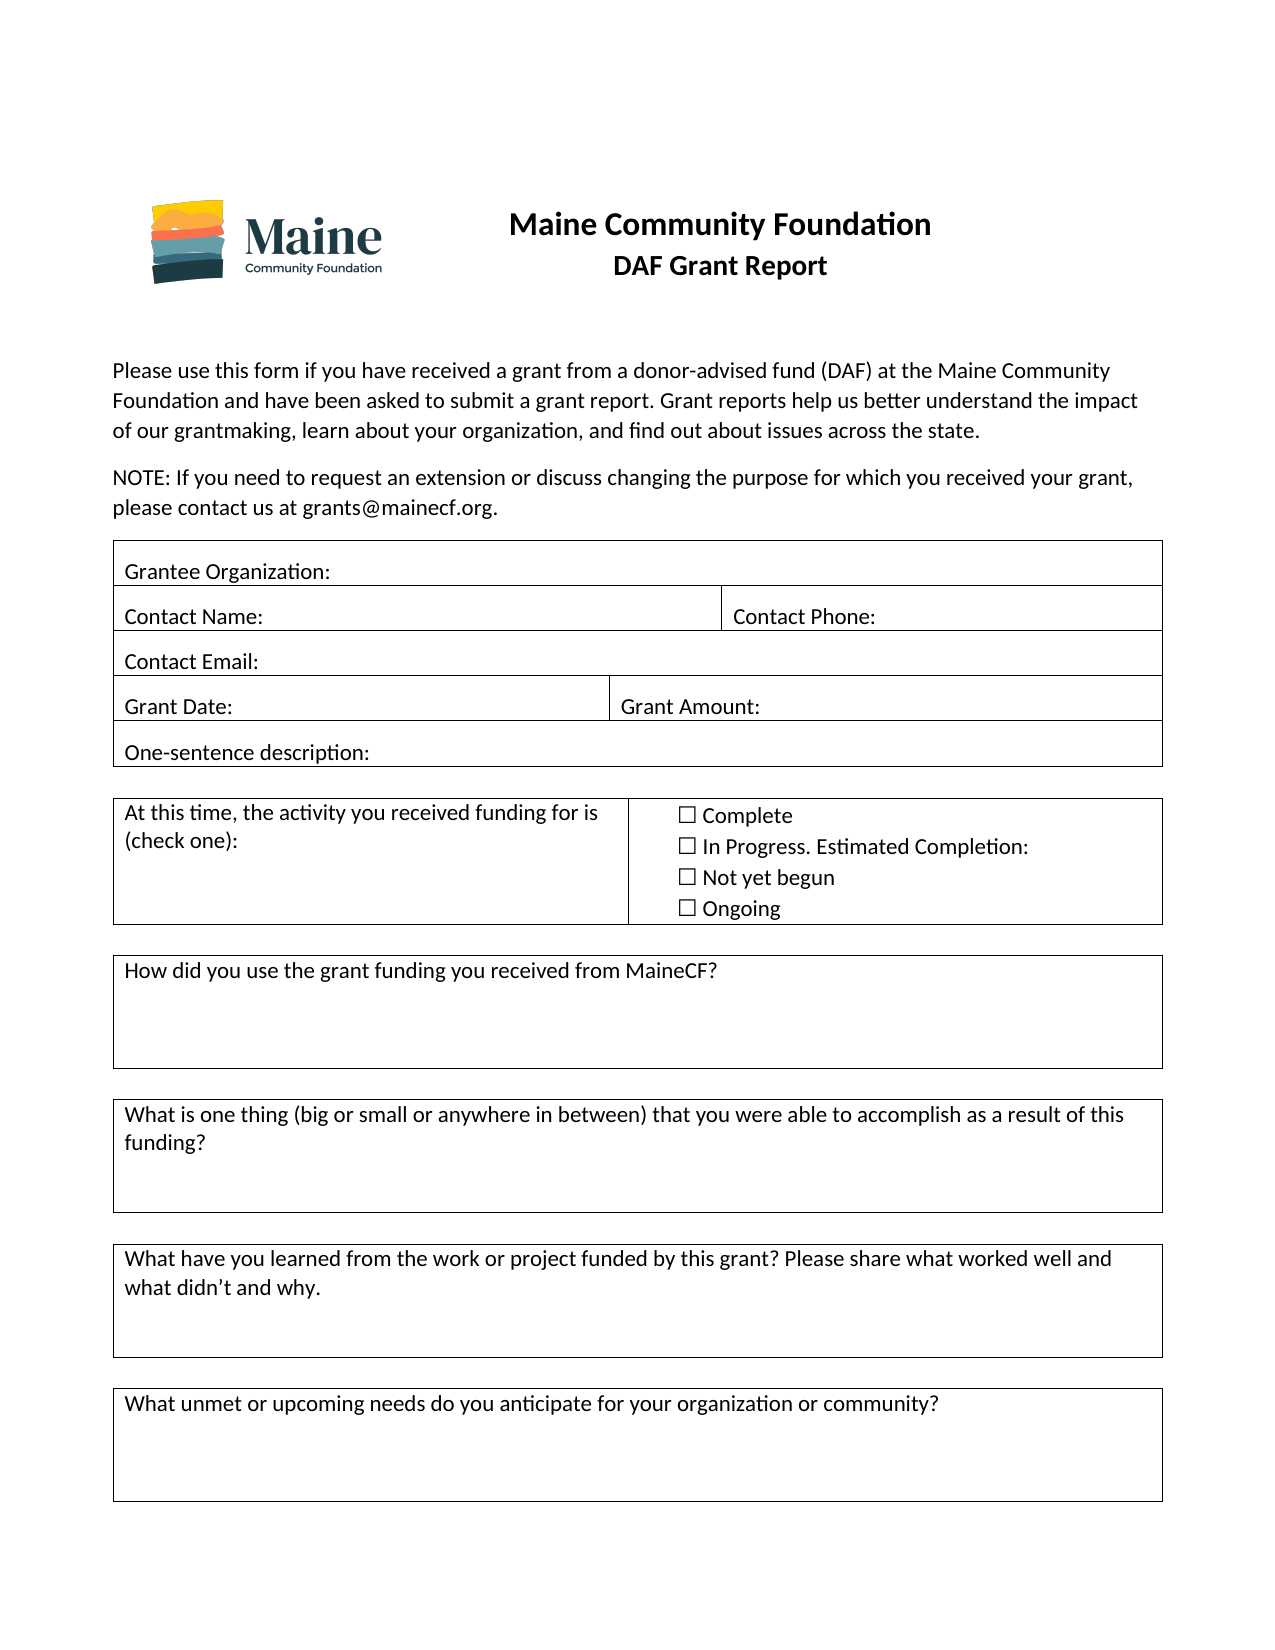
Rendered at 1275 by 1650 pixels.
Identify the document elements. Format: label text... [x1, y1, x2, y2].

table_header How did you use the grant funding you received from MaineCF? [114, 956, 1162, 1068]
text Please use this form if you have received a grant from a donor-advised fund (DAF) at the Maine Community Foundation and have been asked to submit a grant report. Grant reports help us better understand the impact of our grantmaking, learn about your organization, and find out about issues across the state. [112, 356, 1162, 444]
table_cell Grant Date: [114, 676, 609, 720]
table_cell Contact Phone: [722, 586, 1162, 630]
table_header What is one thing (big or small or anywhere in between) that you were able to accomplish as a result of this funding? [114, 1100, 1162, 1212]
table_header What unmet or upcoming needs do you anticipate for your organization or community? [114, 1389, 1162, 1501]
picture [138, 177, 394, 291]
table_cell Grant Amount: [610, 676, 1162, 720]
table_header Complete In Progress. Estimated Completion: Not yet begun Ongoing [629, 799, 1162, 923]
table_header What have you learned from the work or project funded by this grant? Please share what worked well and what didn’t and why. [114, 1245, 1162, 1357]
table_cell One-sentence description: [114, 721, 1162, 766]
table_header Grantee Organization: [114, 541, 1162, 585]
table_cell Contact Name: [114, 586, 721, 630]
text NOTE: If you need to request an extension or discuss changing the purpose for which you received your grant, please contact us at grants@mainecf.org. [112, 463, 1162, 522]
table_cell Contact Email: [114, 631, 1162, 675]
table_header At this time, the activity you received funding for is (check one): [114, 799, 628, 923]
